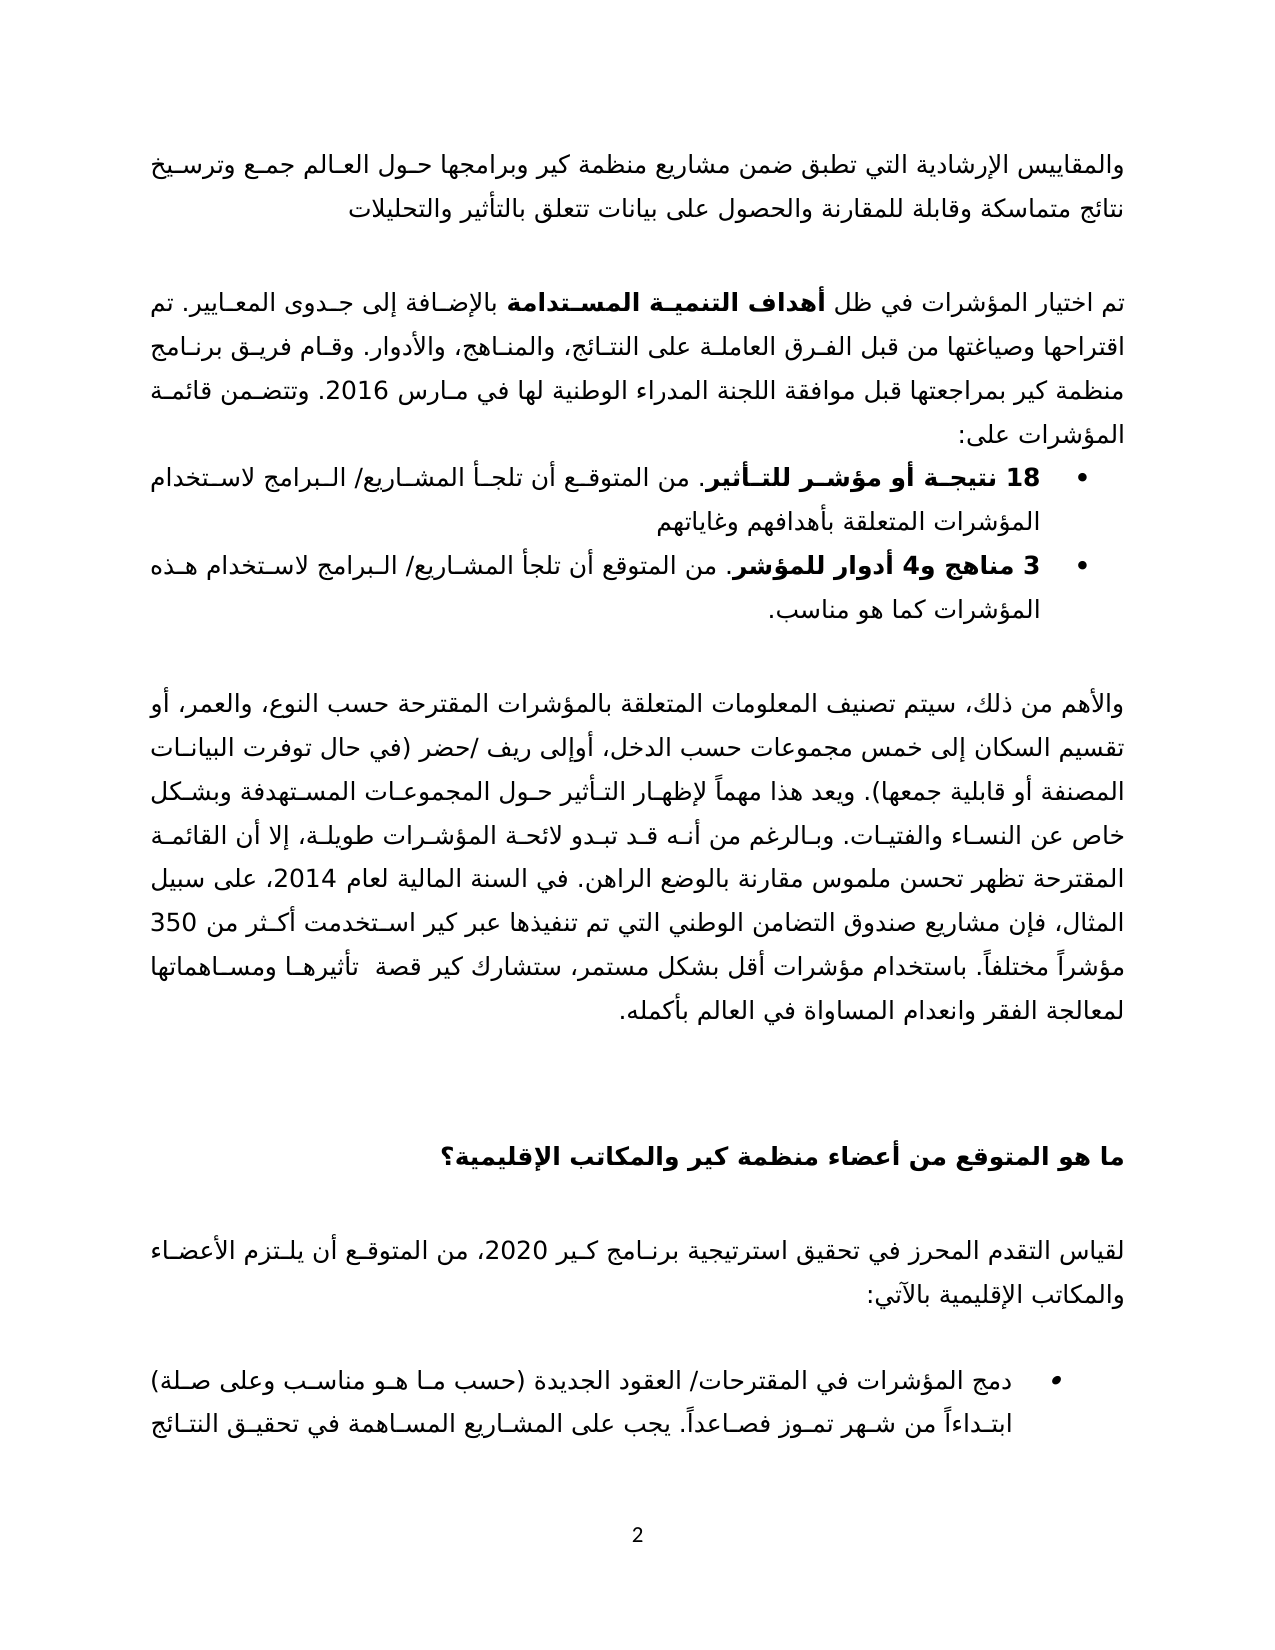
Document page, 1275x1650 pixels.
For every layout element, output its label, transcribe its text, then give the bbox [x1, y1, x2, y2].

text لقياس التقدم المحرز في تحقيق استرتيجية برنامج كير 2020، من المتوقع أن يلتزم الأعضاء والمكاتب الإقليمية بالآتي: [150, 1236, 1125, 1309]
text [150, 150, 1125, 223]
list 3 مناهج و4 أدوار للمؤشر. من المتوقع أن تلجأ المشاريع/ البرامج لاستخدام هذه المؤشرات كما هو مناسب. [150, 551, 1078, 624]
text تم اختيار المؤشرات في ظل أهداف التنمية المستدامة بالإضافة إلى جدوى المعايير. تم اقتراحها وصياغتها من قبل الفرق العاملة على النتائج، والمناهج، والأدوار. وقام فريق برنامج منظمة كير بمراجعتها قبل موافقة اللجنة المدراء الوطنية لها في مارس 2016. وتتضمن قائمة المؤشرات على: [150, 288, 1125, 449]
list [150, 1366, 1050, 1439]
text والأهم من ذلك، سيتم تصنيف المعلومات المتعلقة بالمؤشرات المقترحة حسب النوع، والعمر، أو تقسيم السكان إلى خمس مجموعات حسب الدخل، أوإلى ريف /حضر (في حال توفرت البيانات المصنفة أو قابلية جمعها). ويعد هذا مهماً لإظهار التأثير حول المجموعات المستهدفة وبشكل خاص عن النساء والفتيات. وبالرغم من أنه قد تبدو لائحة المؤشرات طويلة، إلا أن القائمة المقترحة تظهر تحسن ملموس مقارنة بالوضع الراهن. في السنة المالية لعام 2014، على سبيل المثال، فإن مشاريع صندوق التضامن الوطني التي تم تنفيذها عبر كير استخدمت أكثر من 350 مؤشراً مختلفاً. باستخدام مؤشرات أقل بشكل مستمر، ستشارك كير قصة تأثيرها ومساهماتها لمعالجة الفقر وانعدام المساواة في العالم بأكمله. [150, 689, 1125, 1025]
text ما هو المتوقع من أعضاء منظمة كير والمكاتب الإقليمية؟ [150, 1142, 1125, 1171]
list 18 نتيجة أو مؤشر للتأثير. من المتوقع أن تلجأ المشاريع/ البرامج لاستخدام المؤشرات المتعلقة بأهدافهم وغاياتهم [150, 463, 1078, 536]
